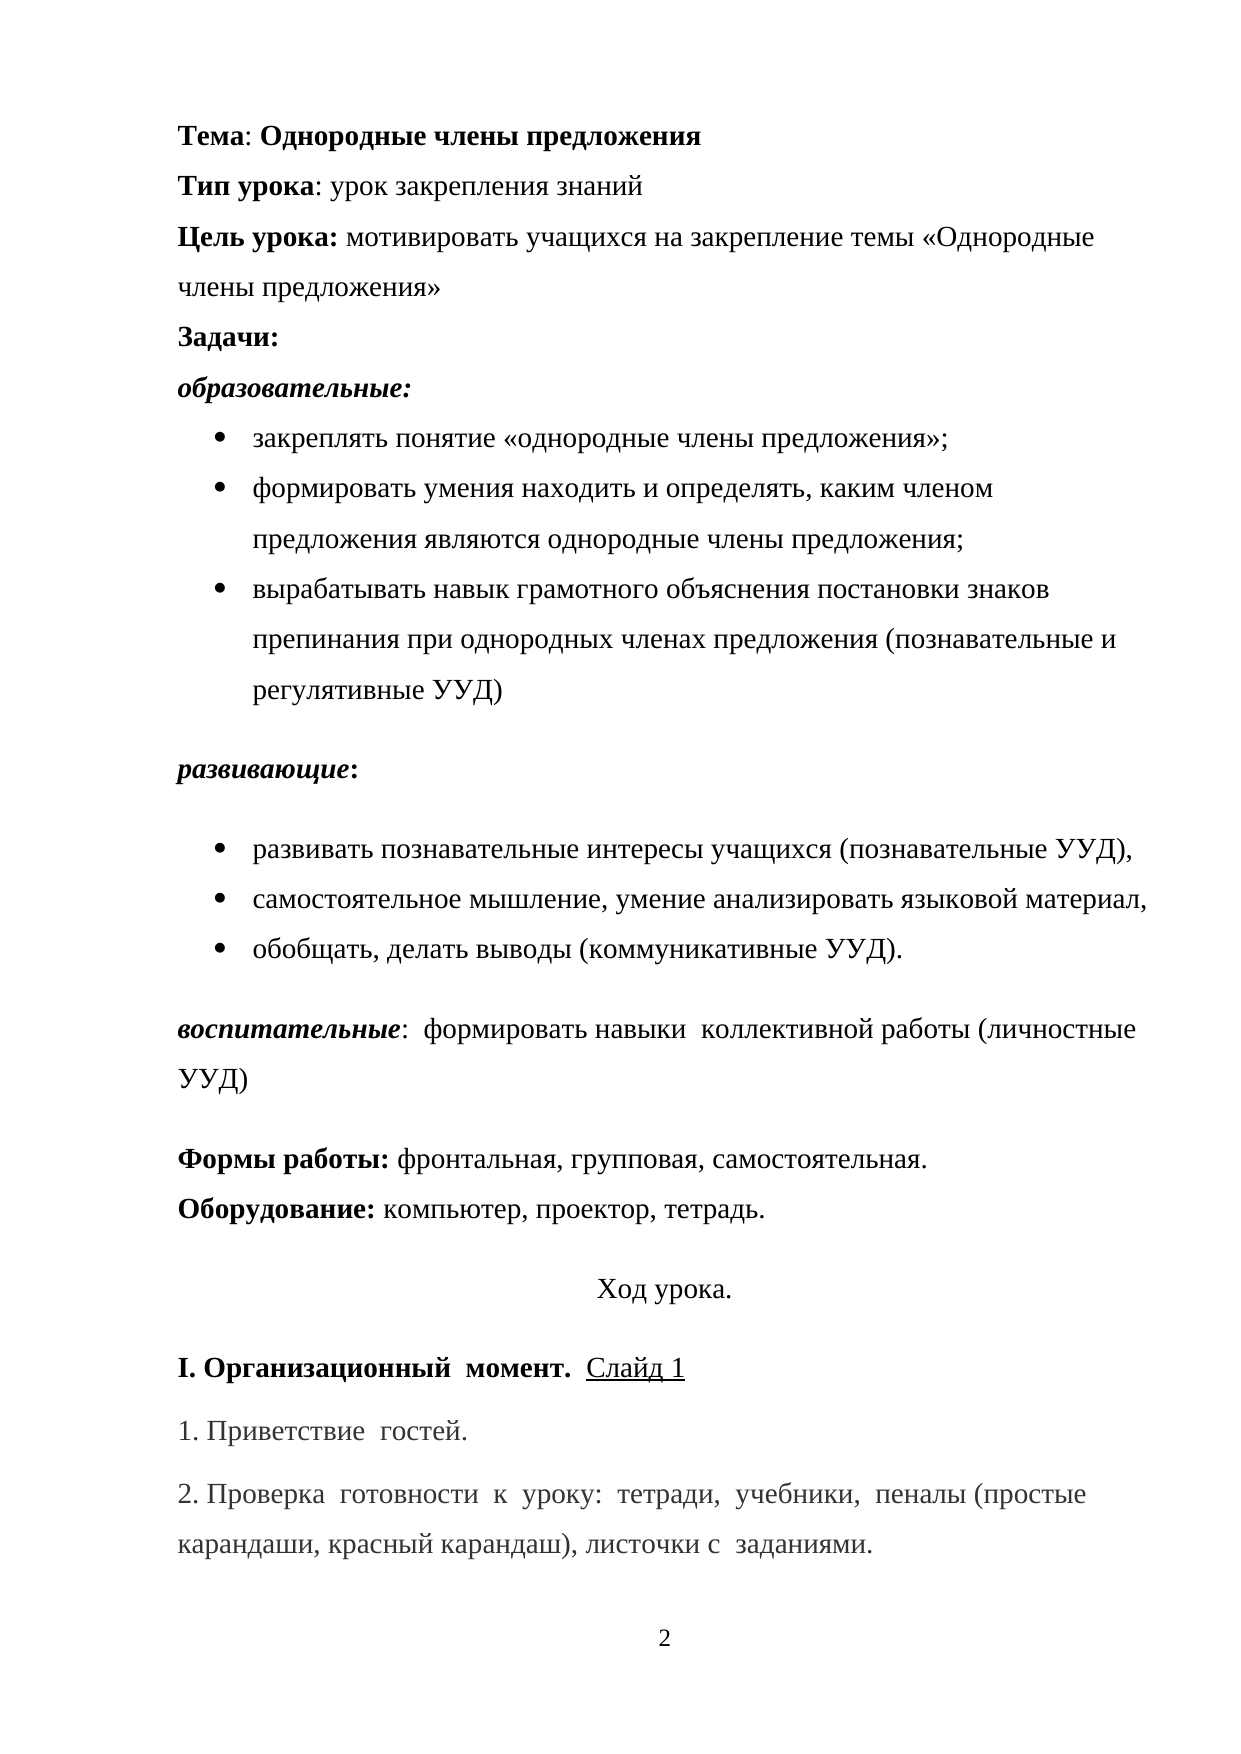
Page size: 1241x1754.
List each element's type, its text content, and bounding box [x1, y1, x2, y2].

list самостоятельное мышление, умение анализировать языковой материал, [215, 881, 1152, 915]
text Ход урока. [177, 1271, 1152, 1304]
text 1. Приветствие гостей. [177, 1413, 1152, 1447]
list формировать умения находить и определять, каким членом предложения являются однородные члены предложения; [215, 470, 1152, 554]
list закреплять понятие «однородные члены предложения»; [215, 420, 1152, 454]
text образовательные: [177, 370, 1152, 403]
text Формы работы: фронтальная, групповая, самостоятельная. Оборудование: компьютер, проектор, тетрадь. [177, 1141, 1152, 1225]
text Тема: Однородные члены предложения [177, 118, 1152, 152]
text Тип урока: урок закрепления знаний [177, 168, 1152, 202]
text воспитательные: формировать навыки коллективной работы (личностные УУД) [177, 1011, 1152, 1095]
text І. Организационный момент. Слайд 1 [177, 1350, 1152, 1384]
list обобщать, делать выводы (коммуникативные УУД). [215, 932, 1152, 965]
text Цель урока: мотивировать учащихся на закрепление темы «Однородные члены предложения» [177, 219, 1152, 303]
list развивать познавательные интересы учащихся (познавательные УУД), [215, 831, 1152, 864]
list вырабатывать навык грамотного объяснения постановки знаков препинания при однородных членах предложения (познавательные и регулятивные УУД) [215, 571, 1152, 705]
text 2. Проверка готовности к уроку: тетради, учебники, пеналы (простые карандаши, красный карандаш), листочки с заданиями. [177, 1476, 1152, 1560]
text Задачи: [177, 319, 1152, 353]
text развивающие: [177, 751, 1152, 785]
